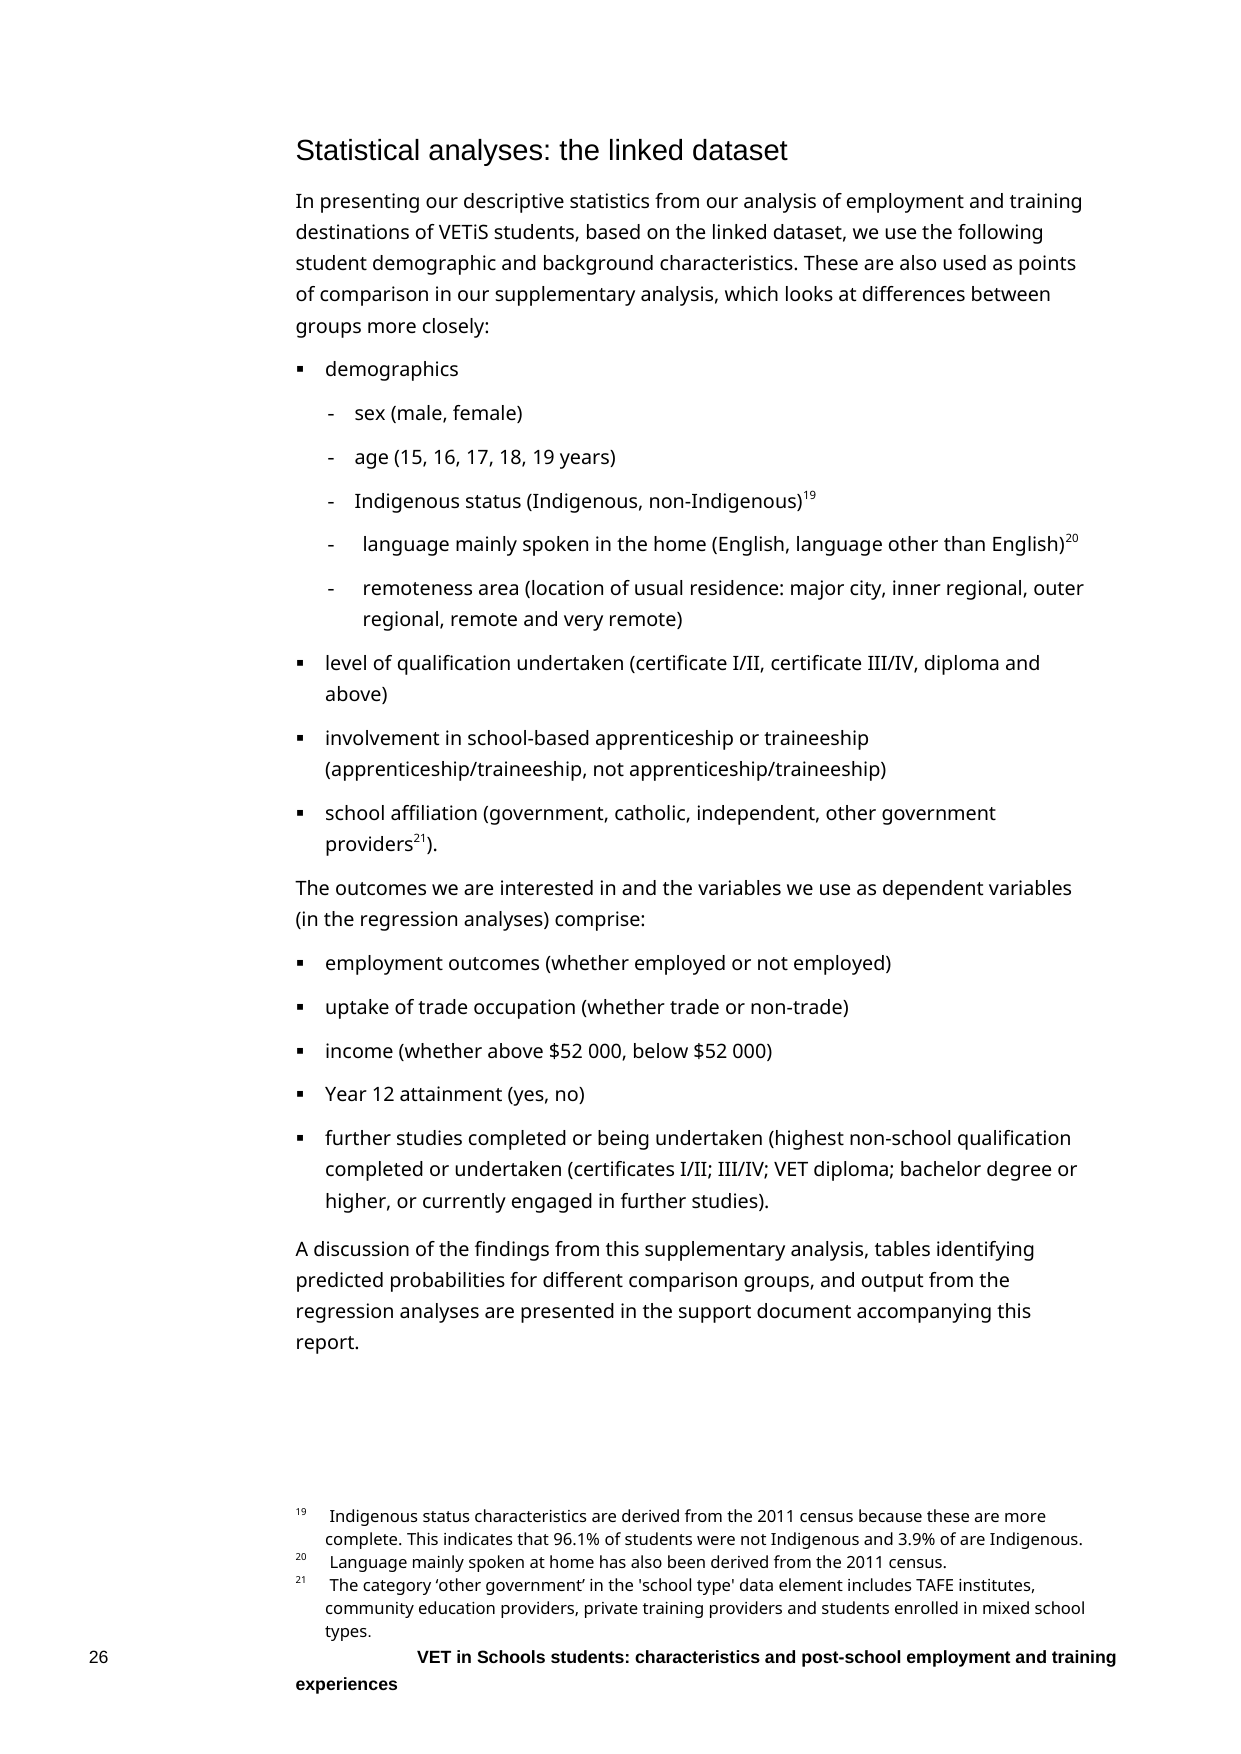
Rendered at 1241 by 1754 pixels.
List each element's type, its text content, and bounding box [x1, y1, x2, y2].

text further studies completed or being undertaken (highest non-school qualification completed or undertaken (certificates I/II; III/IV; VET diploma; bachelor degree or higher, or currently engaged in further studies). [295, 1121, 1092, 1214]
text school affiliation (government, catholic, independent, other government providers). [295, 796, 1092, 858]
text income (whether above $52 000, below $52 000) [295, 1033, 1092, 1064]
subtitle Statistical analyses: the linked dataset [295, 133, 1093, 166]
text In presenting our descriptive statistics from our analysis of employment and training destinations of VETiS students, based on the linked dataset, we use the following student demographic and background characteristics. These are also used as points of comparison in our supplementary analysis, which looks at differences between groups more closely: [295, 183, 1092, 339]
text age (15, 16, 17, 18, 19 years) [325, 439, 1092, 471]
text remoteness area (location of usual residence: major city, inner regional, outer regional, remote and very remote) [325, 571, 1092, 633]
text uptake of trade occupation (whether trade or non-trade) [295, 989, 1092, 1021]
text sex (male, female) [325, 396, 1092, 427]
list The outcomes we are interested in and the variables we use as dependent variables (in the regression analyses) comprise: [295, 871, 1092, 933]
text employment outcomes (whether employed or not employed) [295, 946, 1092, 977]
text A discussion of the findings from this supplementary analysis, tables identifying predicted probabilities for different comparison groups, and output from the regression analyses are presented in the support document accompanying this report. [295, 1231, 1092, 1356]
text Year 12 attainment (yes, no) [295, 1077, 1092, 1108]
text demographics [295, 352, 1092, 383]
text involvement in school-based apprenticeship or traineeship (apprenticeship/traineeship, not apprenticeship/traineeship) [295, 721, 1092, 783]
text language mainly spoken in the home (English, language other than English) [325, 527, 1092, 558]
text level of qualification undertaken (certificate I/II, certificate III/IV, diploma and above) [295, 646, 1092, 708]
text Indigenous status (Indigenous, non-Indigenous) [325, 483, 1092, 514]
